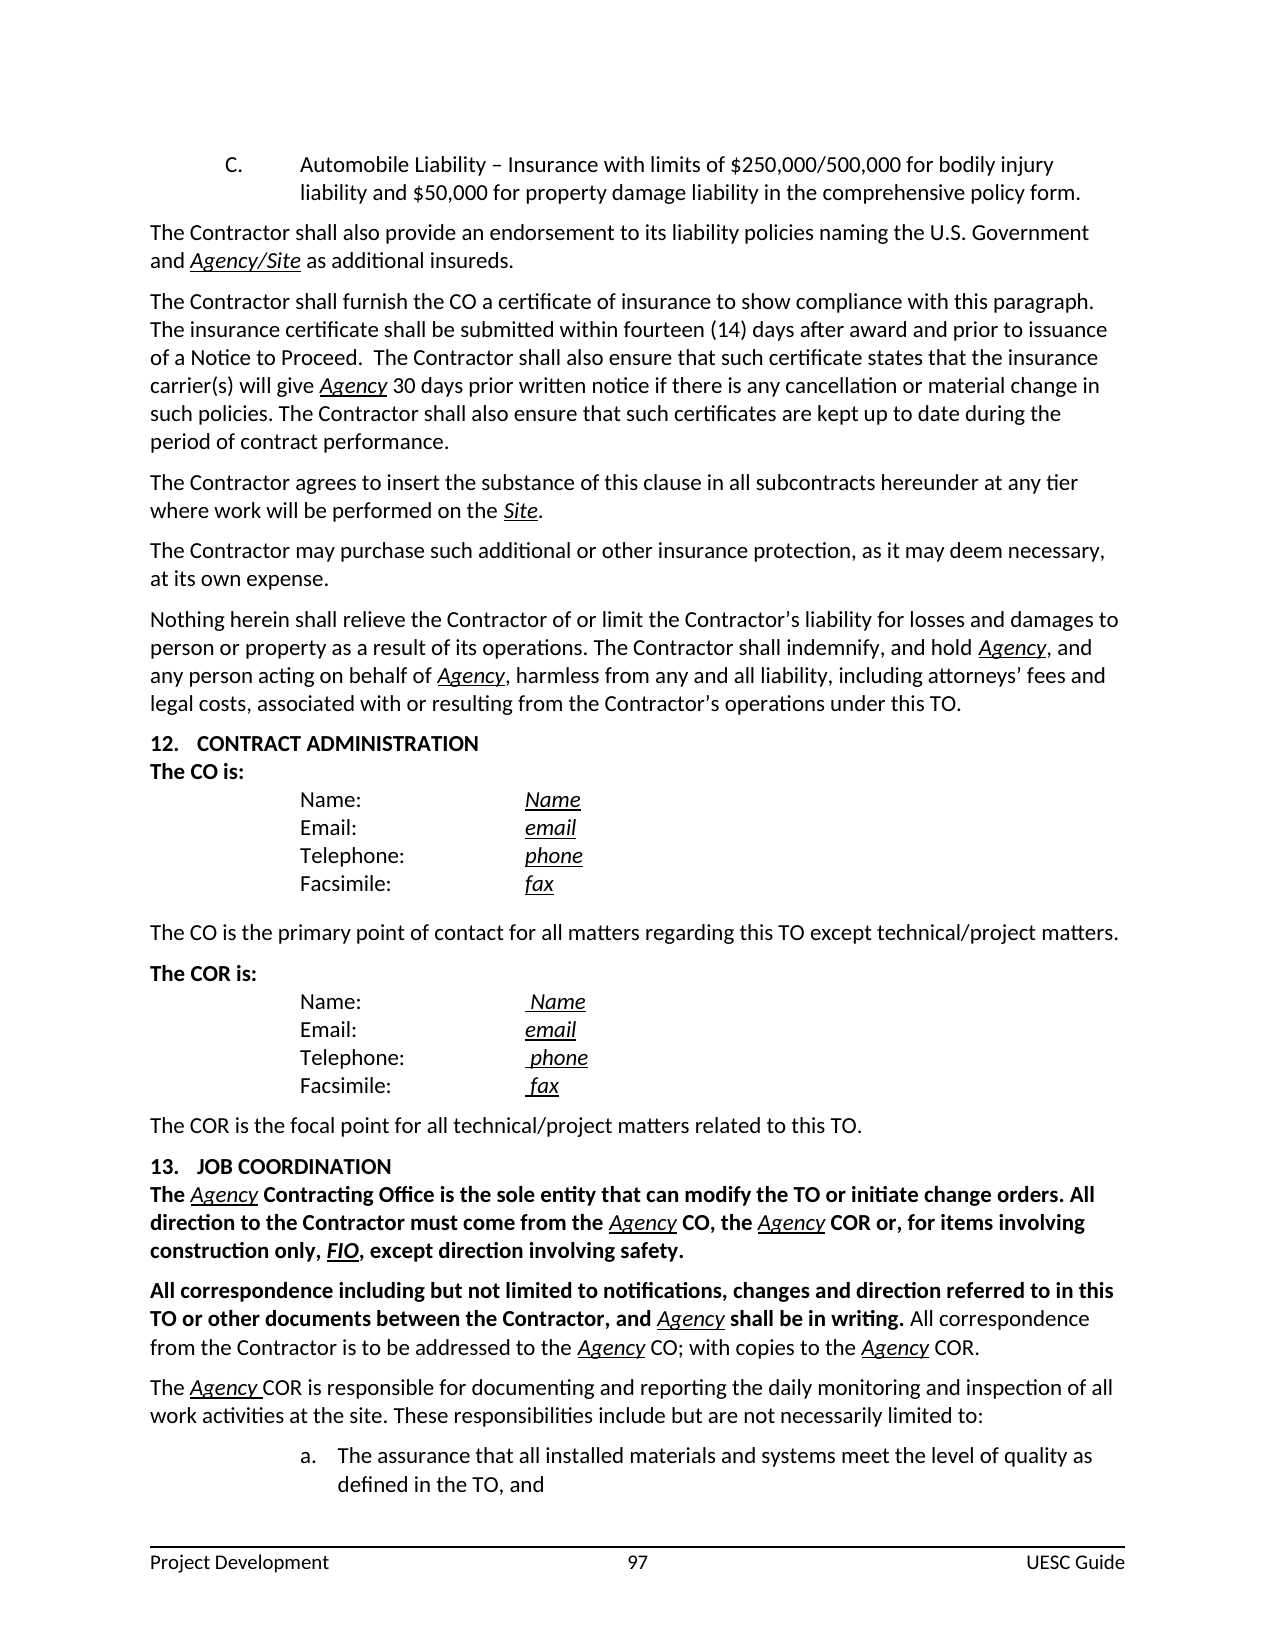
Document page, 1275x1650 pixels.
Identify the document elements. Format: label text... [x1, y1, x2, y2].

text The COR is: [150, 959, 1125, 987]
text Facsimile: fax [225, 869, 1125, 897]
text Name: Name [225, 987, 1125, 1015]
text Telephone: phone [225, 1043, 1125, 1071]
text Telephone: phone [225, 841, 1125, 869]
text All correspondence including but not limited to notifications, changes and direction referred to in this TO or other documents between the Contractor, and Agency shall be in writing. All correspondence from the Contractor is to be addressed to the Agency CO; with copies to the Agency COR. [150, 1277, 1125, 1361]
text The Agency Contracting Office is the sole entity that can modify the TO or initiate change orders. All direction to the Contractor must come from the Agency CO, the Agency COR or, for items involving construction only, FIO, except direction involving safety. [150, 1180, 1125, 1264]
text The Contractor shall also provide an endorsement to its liability policies naming the U.S. Government and Agency/Site as additional insureds. [150, 218, 1125, 274]
text Nothing herein shall relieve the Contractor of or limit the Contractor’s liability for losses and damages to person or property as a result of its operations. The Contractor shall indemnify, and hold Agency, and any person acting on behalf of Agency, harmless from any and all liability, including attorneys’ fees and legal costs, associated with or resulting from the Contractor’s operations under this TO. [150, 605, 1125, 717]
text 12. CONTRACT ADMINISTRATION [150, 729, 1125, 757]
text The COR is the focal point for all technical/project matters related to this TO. [150, 1111, 1125, 1139]
text Email: email [225, 813, 1125, 841]
text Name: Name [225, 785, 1125, 813]
text 13. JOB COORDINATION [150, 1152, 1125, 1180]
text The Agency COR is responsible for documenting and reporting the daily monitoring and inspection of all work activities at the site. These responsibilities include but are not necessarily limited to: [150, 1373, 1125, 1429]
text Email: email [225, 1015, 1125, 1043]
text C. Automobile Liability – Insurance with limits of $250,000/500,000 for bodily injury liability and $50,000 for property damage liability in the comprehensive policy form. [225, 150, 1125, 206]
text The Contractor shall furnish the CO a certificate of insurance to show compliance with this paragraph. The insurance certificate shall be submitted within fourteen (14) days after award and prior to issuance of a Notice to Proceed. The Contractor shall also ensure that such certificate states that the insurance carrier(s) will give Agency 30 days prior written notice if there is any cancellation or material change in such policies. The Contractor shall also ensure that such certificates are kept up to date during the period of contract performance. [150, 287, 1125, 455]
text The CO is the primary point of contact for all matters regarding this TO except technical/project matters. [150, 918, 1125, 946]
list The assurance that all installed materials and systems meet the level of quality as defined in the TO, and [300, 1442, 1125, 1498]
text The Contractor agrees to insert the substance of this clause in all subcontracts hereunder at any tier where work will be performed on the Site. [150, 468, 1125, 524]
text Facsimile: fax [225, 1071, 1125, 1099]
text The Contractor may purchase such additional or other insurance protection, as it may deem necessary, at its own expense. [150, 536, 1125, 592]
text The CO is: [150, 757, 1125, 785]
